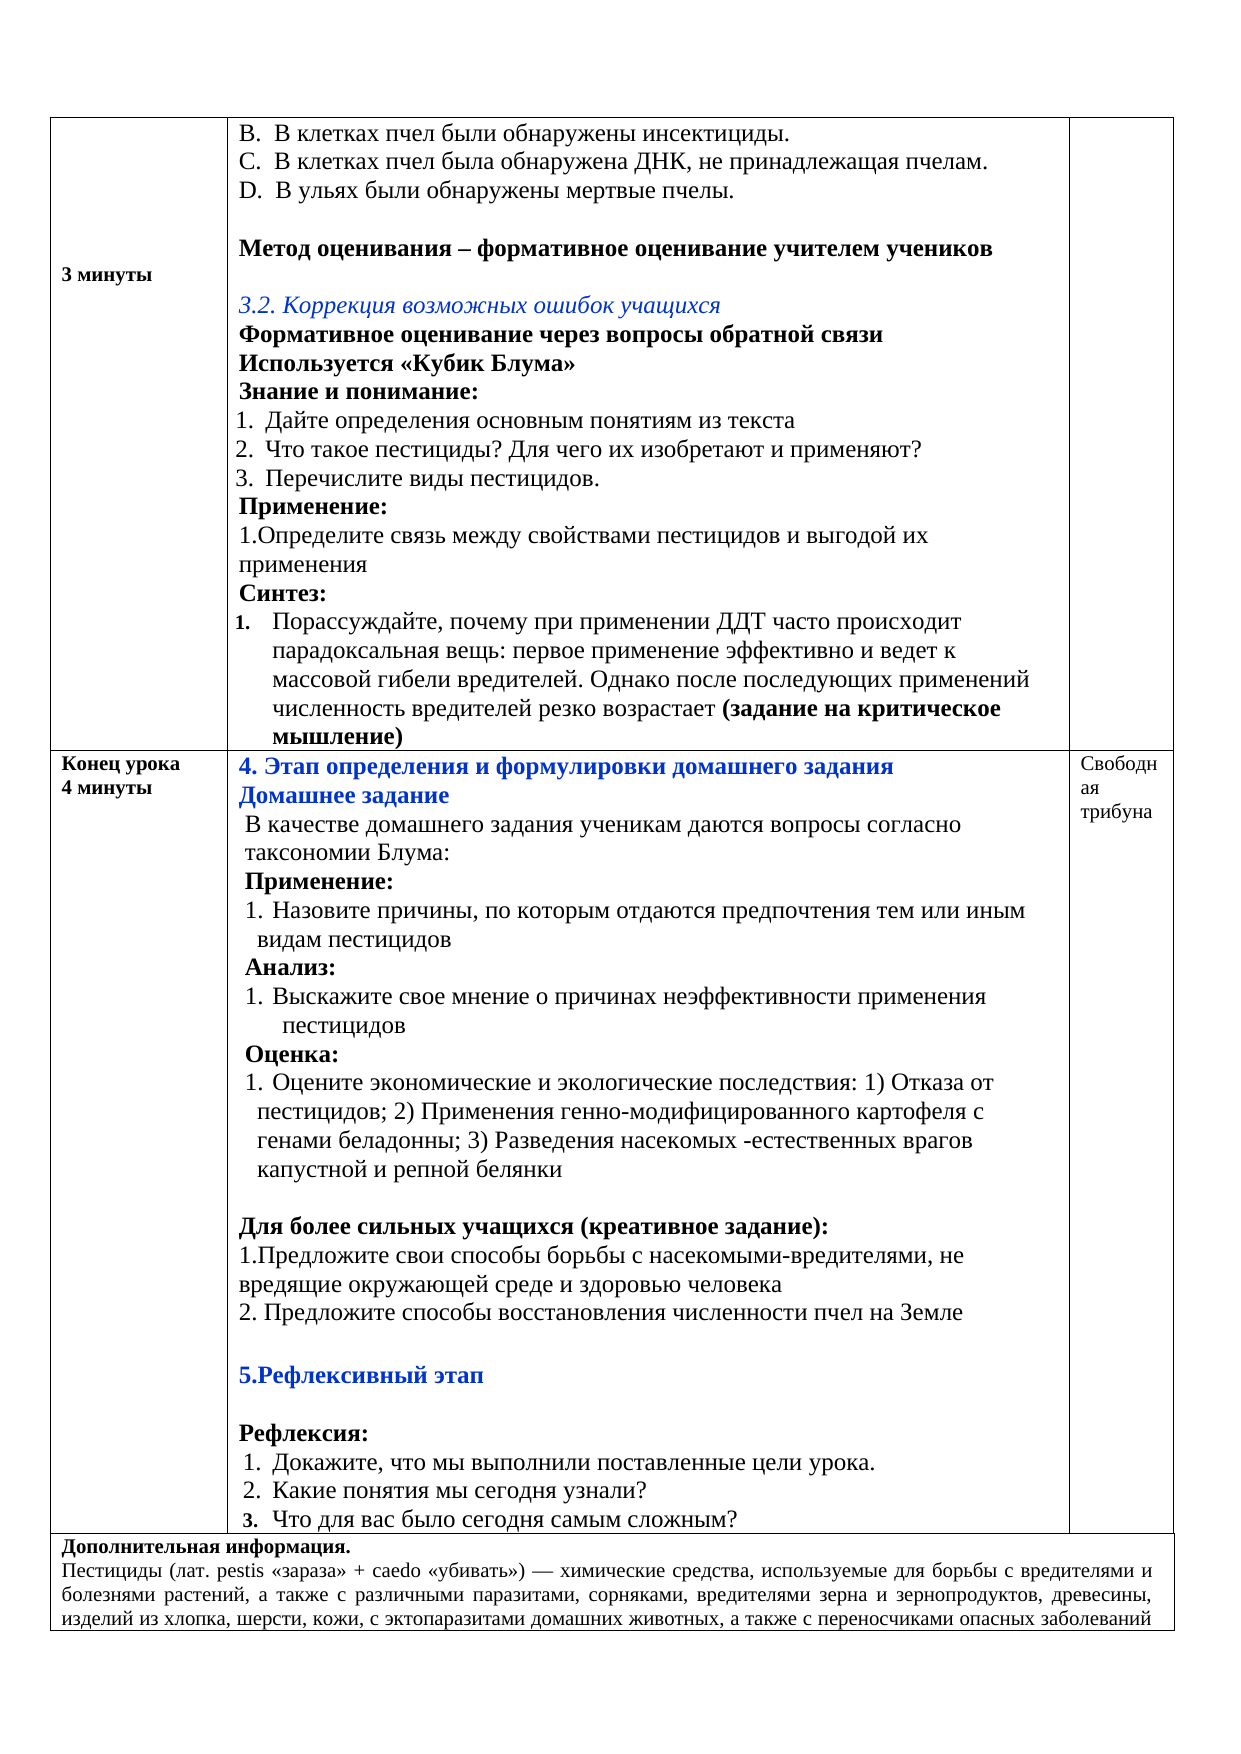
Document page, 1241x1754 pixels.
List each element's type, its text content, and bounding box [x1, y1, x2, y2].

table_cell 4. Этап определения и формулировки домашнего задания Домашнее задание В качестве домашнего задания ученикам даются вопросы согласно таксономии Блума: Применение: Назовите причины, по которым отдаются предпочтения тем или иным видам пестицидов Анализ: Выскажите свое мнение о причинах неэффективности применения пестицидов Оценка: Оцените экономические и экологические последствия: 1) Отказа от пестицидов; 2) Применения генно-модифицированного картофеля с генами беладонны; 3) Разведения насекомых -естественных врагов капустной и репной белянки Для более сильных учащихся (креативное задание): 1.Предложите свои способы борьбы с насекомыми-вредителями, не вредящие окружающей среде и здоровью человека 2. Предложите способы восстановления численности пчел на Земле 5.Рефлексивный этап Рефлексия: Докажите, что мы выполнили поставленные цели урока. Какие понятия мы сегодня узнали? Что для вас было сегодня самым сложным? [228, 751, 1069, 1533]
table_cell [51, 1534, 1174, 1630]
table_cell Свободная трибуна [1070, 751, 1173, 1533]
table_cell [1070, 118, 1173, 750]
table_cell Конец урока 4 минуты [51, 751, 227, 1533]
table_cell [51, 118, 227, 750]
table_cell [228, 118, 1069, 750]
